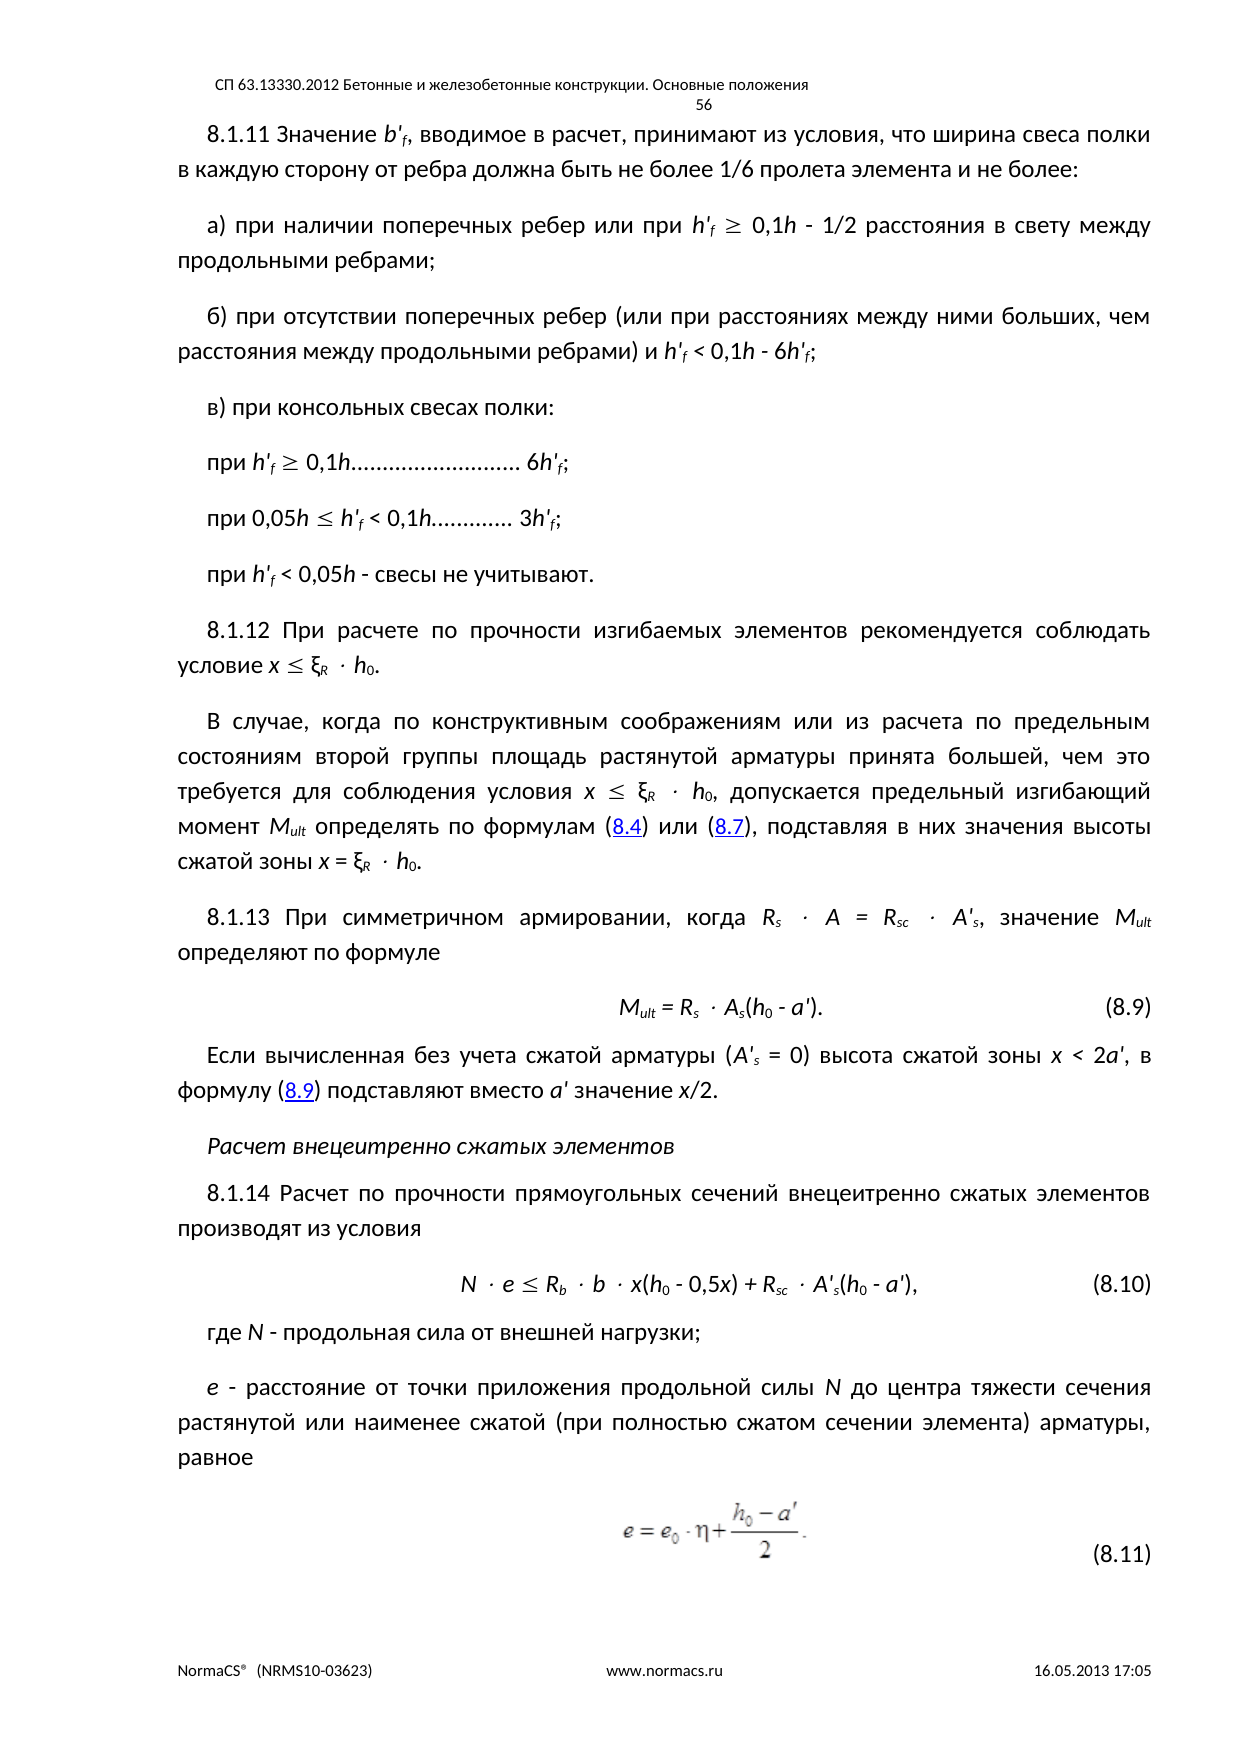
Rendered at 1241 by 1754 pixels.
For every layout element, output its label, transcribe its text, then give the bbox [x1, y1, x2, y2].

text где N - продольная сила от внешней нагрузки; [177, 1316, 1152, 1346]
text при h'f  0,1h........................... 6h'f; [177, 446, 1152, 477]
text (8.11) [177, 1497, 1152, 1569]
text N  e  Rb  b  х(h0 - 0,5х) + Rsс  А's(h0 - a'), (8.10) [177, 1268, 1152, 1299]
text в) при консольных свесах полки: [177, 391, 1152, 421]
text а) при наличии поперечных ребер или при h'f  0,1h - 1/2 расстояния в свету между продольными ребрами; [177, 209, 1152, 274]
text 8.1.12 При расчете по прочности изгибаемых элементов рекомендуется соблюдать условие x  ξR  h0. [177, 614, 1152, 679]
text Mult = Rs  As(h0 - a'). (8.9) [177, 991, 1152, 1022]
text 8.1.13 При симметричном армировании, когда Rs  A = Rsc  A's, значение Мult определяют по формуле [177, 901, 1152, 966]
text Расчет внецеитренно сжатых элементов [177, 1130, 1152, 1160]
text е - расстояние от точки приложения продольной силы N до центра тяжести сечения растянутой или наименее сжатой (при полностью сжатом сечении элемента) арматуры, равное [177, 1371, 1152, 1472]
text б) при отсутствии поперечных ребер (или при расстояниях между ними больших, чем расстояния между продольными ребрами) и h'f < 0,1h - 6h'f; [177, 300, 1152, 365]
text при h'f < 0,05h - свесы не учитывают. [177, 558, 1152, 589]
text Если вычисленная без учета сжатой арматуры (A's = 0) высота сжатой зоны х < 2а', в формулу (8.9) подставляют вместо а' значение x/2. [177, 1039, 1152, 1104]
text В случае, когда по конструктивным соображениям или из расчета по предельным состояниям второй группы площадь растянутой арматуры принята большей, чем это требуется для соблюдения условия x  ξR  h0, допускается предельный изгибающий момент Mult определять по формулам (8.4) или (8.7), подставляя в них значения высоты сжатой зоны x = ξR  h0. [177, 705, 1152, 875]
text 8.1.11 Значение b'f, вводимое в расчет, принимают из условия, что ширина свеса полки в каждую сторону от ребра должна быть не более 1/6 пролета элемента и не более: [177, 118, 1152, 184]
text при 0,05h  h'f < 0,1h............. 3h'f; [177, 502, 1152, 533]
text 8.1.14 Расчет по прочности прямоугольных сечений внецеитренно сжатых элементов производят из условия [177, 1177, 1152, 1243]
picture [620, 1497, 811, 1563]
